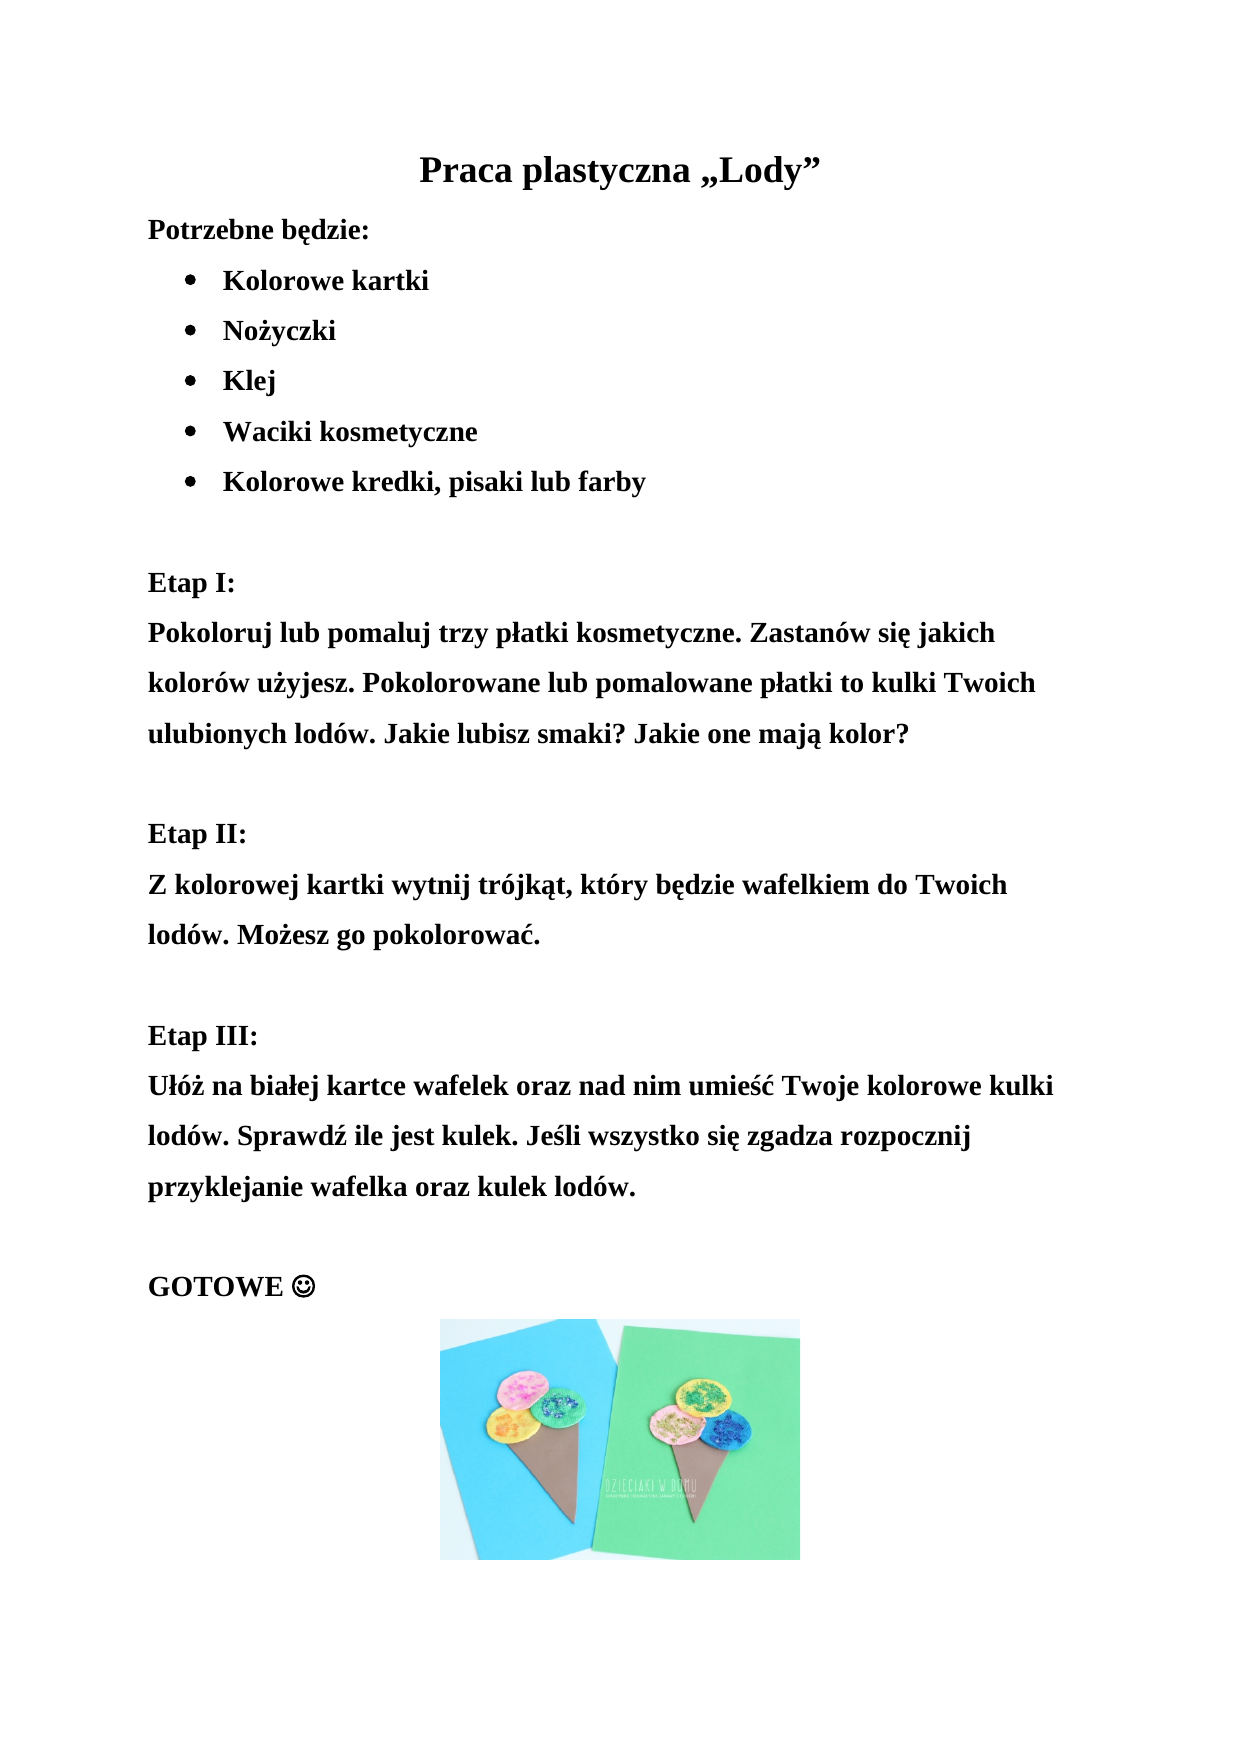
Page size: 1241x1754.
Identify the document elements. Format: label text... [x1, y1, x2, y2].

text GOTOWE [148, 1269, 1093, 1303]
text Z kolorowej kartki wytnij trójkąt, który będzie wafelkiem do Twoich lodów. Możesz go pokolorować. [148, 867, 1093, 951]
text Ułóż na białej kartce wafelek oraz nad nim umieść Twoje kolorowe kulki lodów. Sprawdź ile jest kulek. Jeśli wszystko się zgadza rozpocznij przyklejanie wafelka oraz kulek lodów. [148, 1068, 1093, 1202]
text Praca plastyczna „Lody” [148, 148, 1093, 191]
list Waciki kosmetyczne [185, 414, 1093, 447]
text Etap II: [148, 817, 1093, 850]
list Kolorowe kredki, pisaki lub farby [185, 464, 1093, 498]
text Etap III: [148, 1018, 1093, 1051]
text Etap I: [148, 565, 1093, 598]
list Nożyczki [185, 313, 1093, 347]
text Potrzebne będzie: [148, 212, 1093, 246]
picture [440, 1319, 801, 1560]
list Kolorowe kartki [185, 263, 1093, 296]
text Pokoloruj lub pomaluj trzy płatki kosmetyczne. Zastanów się jakich kolorów użyjesz. Pokolorowane lub pomalowane płatki to kulki Twoich ulubionych lodów. Jakie lubisz smaki? Jakie one mają kolor? [148, 615, 1093, 749]
list Klej [185, 363, 1093, 397]
